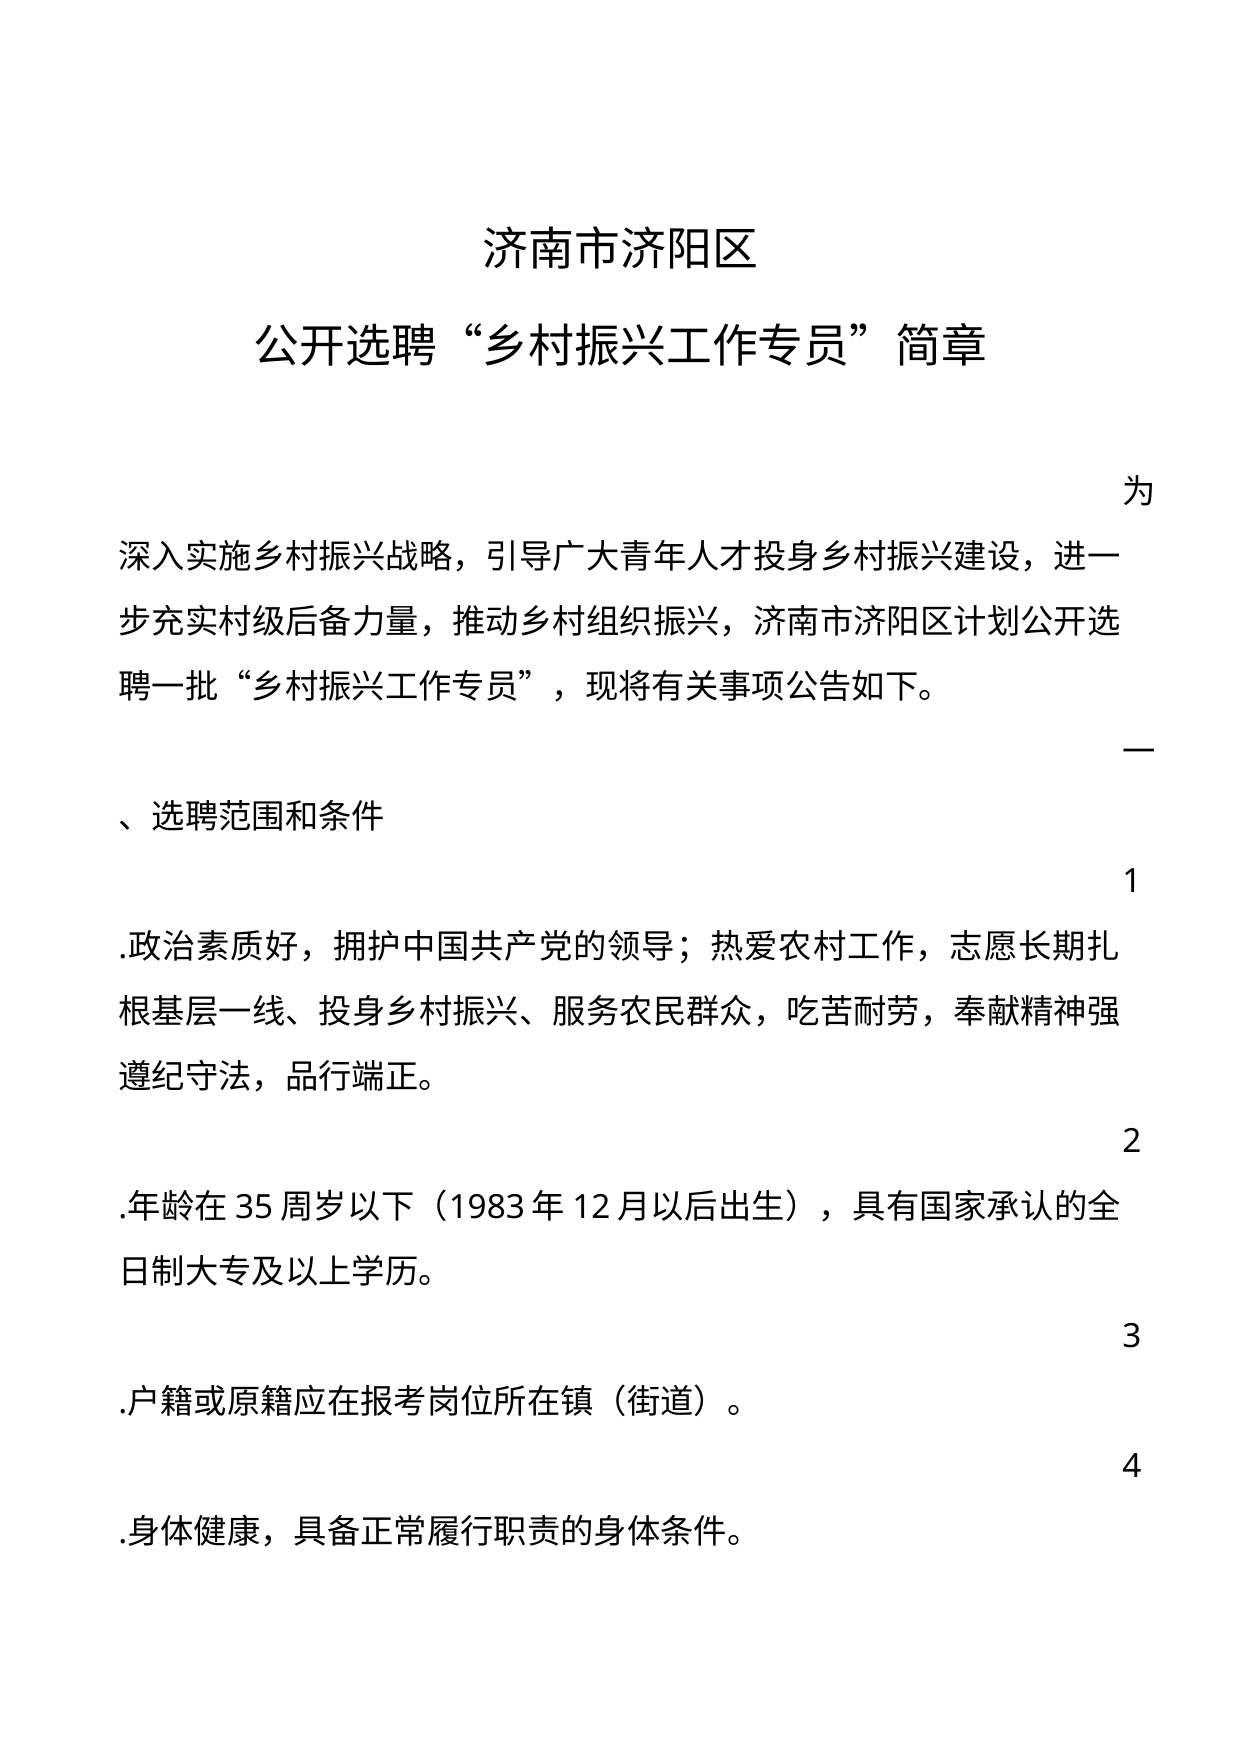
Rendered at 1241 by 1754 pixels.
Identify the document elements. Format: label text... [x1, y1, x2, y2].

text 4.身体健康，具备正常履行职责的身体条件。 [118, 1432, 1122, 1562]
text 济南市济阳区 [118, 197, 1122, 294]
text 1.政治素质好，拥护中国共产党的领导；热爱农村工作，志愿长期扎根基层一线、投身乡村振兴、服务农民群众，吃苦耐劳，奉献精神强；遵纪守法，品行端正。 [118, 847, 1122, 1107]
text 2.年龄在35周岁以下（1983年12月以后出生），具有国家承认的全日制大专及以上学历。 [118, 1107, 1122, 1302]
text 公开选聘“乡村振兴工作专员”简章 [118, 294, 1122, 392]
text 一、选聘范围和条件 [118, 717, 1122, 847]
text 为深入实施乡村振兴战略，引导广大青年人才投身乡村振兴建设，进一步充实村级后备力量，推动乡村组织振兴，济南市济阳区计划公开选聘一批“乡村振兴工作专员”，现将有关事项公告如下。 [118, 457, 1122, 717]
text 3.户籍或原籍应在报考岗位所在镇（街道）。 [118, 1302, 1122, 1432]
